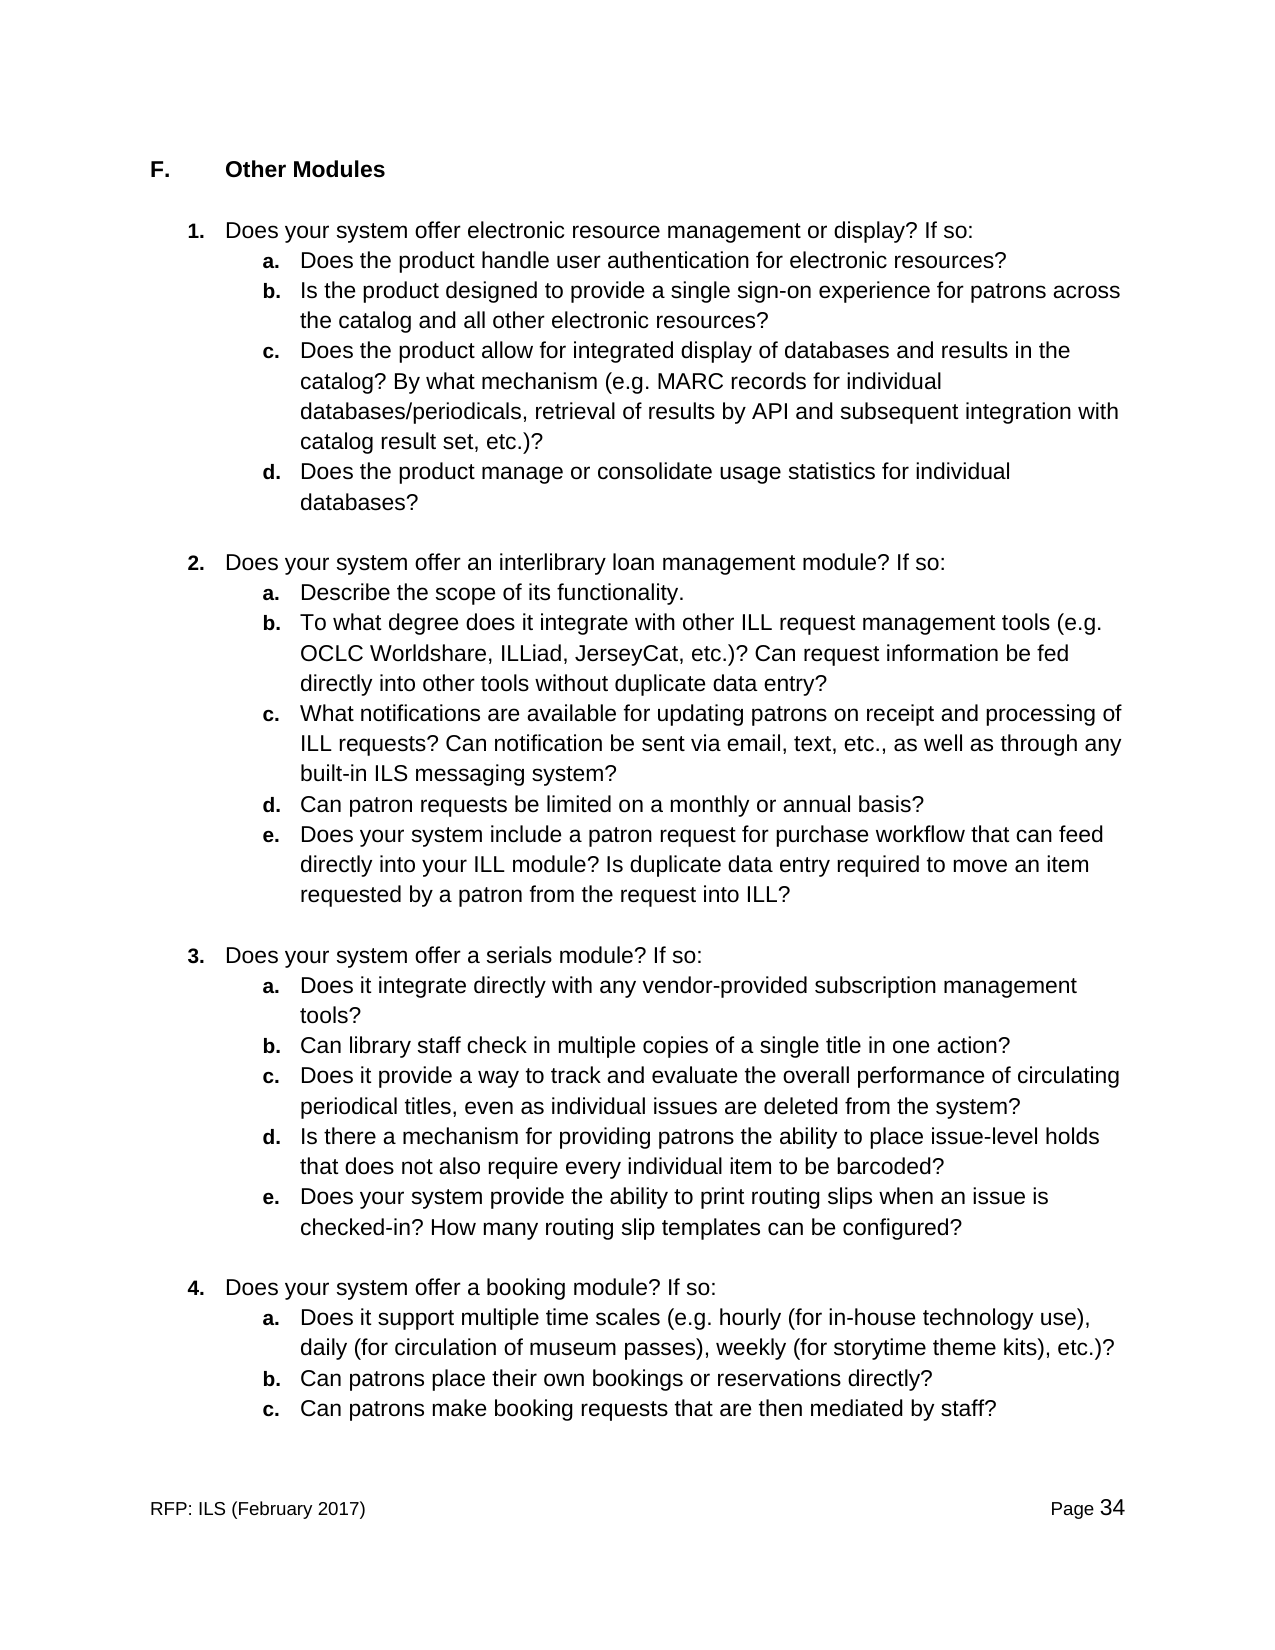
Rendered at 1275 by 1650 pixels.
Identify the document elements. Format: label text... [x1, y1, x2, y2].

list Does your system offer an interlibrary loan management module? If so: [187, 549, 1125, 575]
list Does it support multiple time scales (e.g. hourly (for in-house technology use), daily (for circulation of museum passes), weekly (for storytime theme kits), etc.)? [262, 1304, 1125, 1361]
list Can patron requests be limited on a monthly or annual basis? [262, 791, 1125, 817]
list Does the product allow for integrated display of databases and results in the catalog? By what mechanism (e.g. MARC records for individual databases/periodicals, retrieval of results by API and subsequent integration with catalog result set, etc.)? [262, 337, 1125, 454]
list To what degree does it integrate with other ILL request management tools (e.g. OCLC Worldshare, ILLiad, JerseyCat, etc.)? Can request information be fed directly into other tools without duplicate data entry? [262, 609, 1125, 696]
list Does it integrate directly with any vendor-provided subscription management tools? [262, 972, 1125, 1028]
text F. Other Modules [150, 156, 1125, 183]
list Does your system offer a booking module? If so: [187, 1274, 1125, 1300]
list Does your system offer electronic resource management or display? If so: [187, 217, 1125, 243]
list Is the product designed to provide a single sign-on experience for patrons across the catalog and all other electronic resources? [262, 277, 1125, 334]
list Does your system include a patron request for purchase workflow that can feed directly into your ILL module? Is duplicate data entry required to move an item requested by a patron from the request into ILL? [262, 821, 1125, 908]
list Does the product handle user authentication for electronic resources? [262, 247, 1125, 273]
list Can patrons place their own bookings or reservations directly? [262, 1364, 1125, 1391]
list Describe the scope of its functionality. [262, 579, 1125, 606]
list Does your system provide the ability to print routing slips when an issue is checked‐in? How many routing slip templates can be configured? [262, 1183, 1125, 1240]
list Is there a mechanism for providing patrons the ability to place issue-level holds that does not also require every individual item to be barcoded? [262, 1123, 1125, 1179]
list Can library staff check in multiple copies of a single title in one action? [262, 1032, 1125, 1059]
list Does your system offer a serials module? If so: [187, 942, 1125, 968]
list Does it provide a way to track and evaluate the overall performance of circulating periodical titles, even as individual issues are deleted from the system? [262, 1062, 1125, 1119]
list Can patrons make booking requests that are then mediated by staff? [262, 1395, 1125, 1421]
list What notifications are available for updating patrons on receipt and processing of ILL requests? Can notification be sent via email, text, etc., as well as through any built-in ILS messaging system? [262, 700, 1125, 787]
list Does the product manage or consolidate usage statistics for individual databases? [262, 458, 1125, 515]
